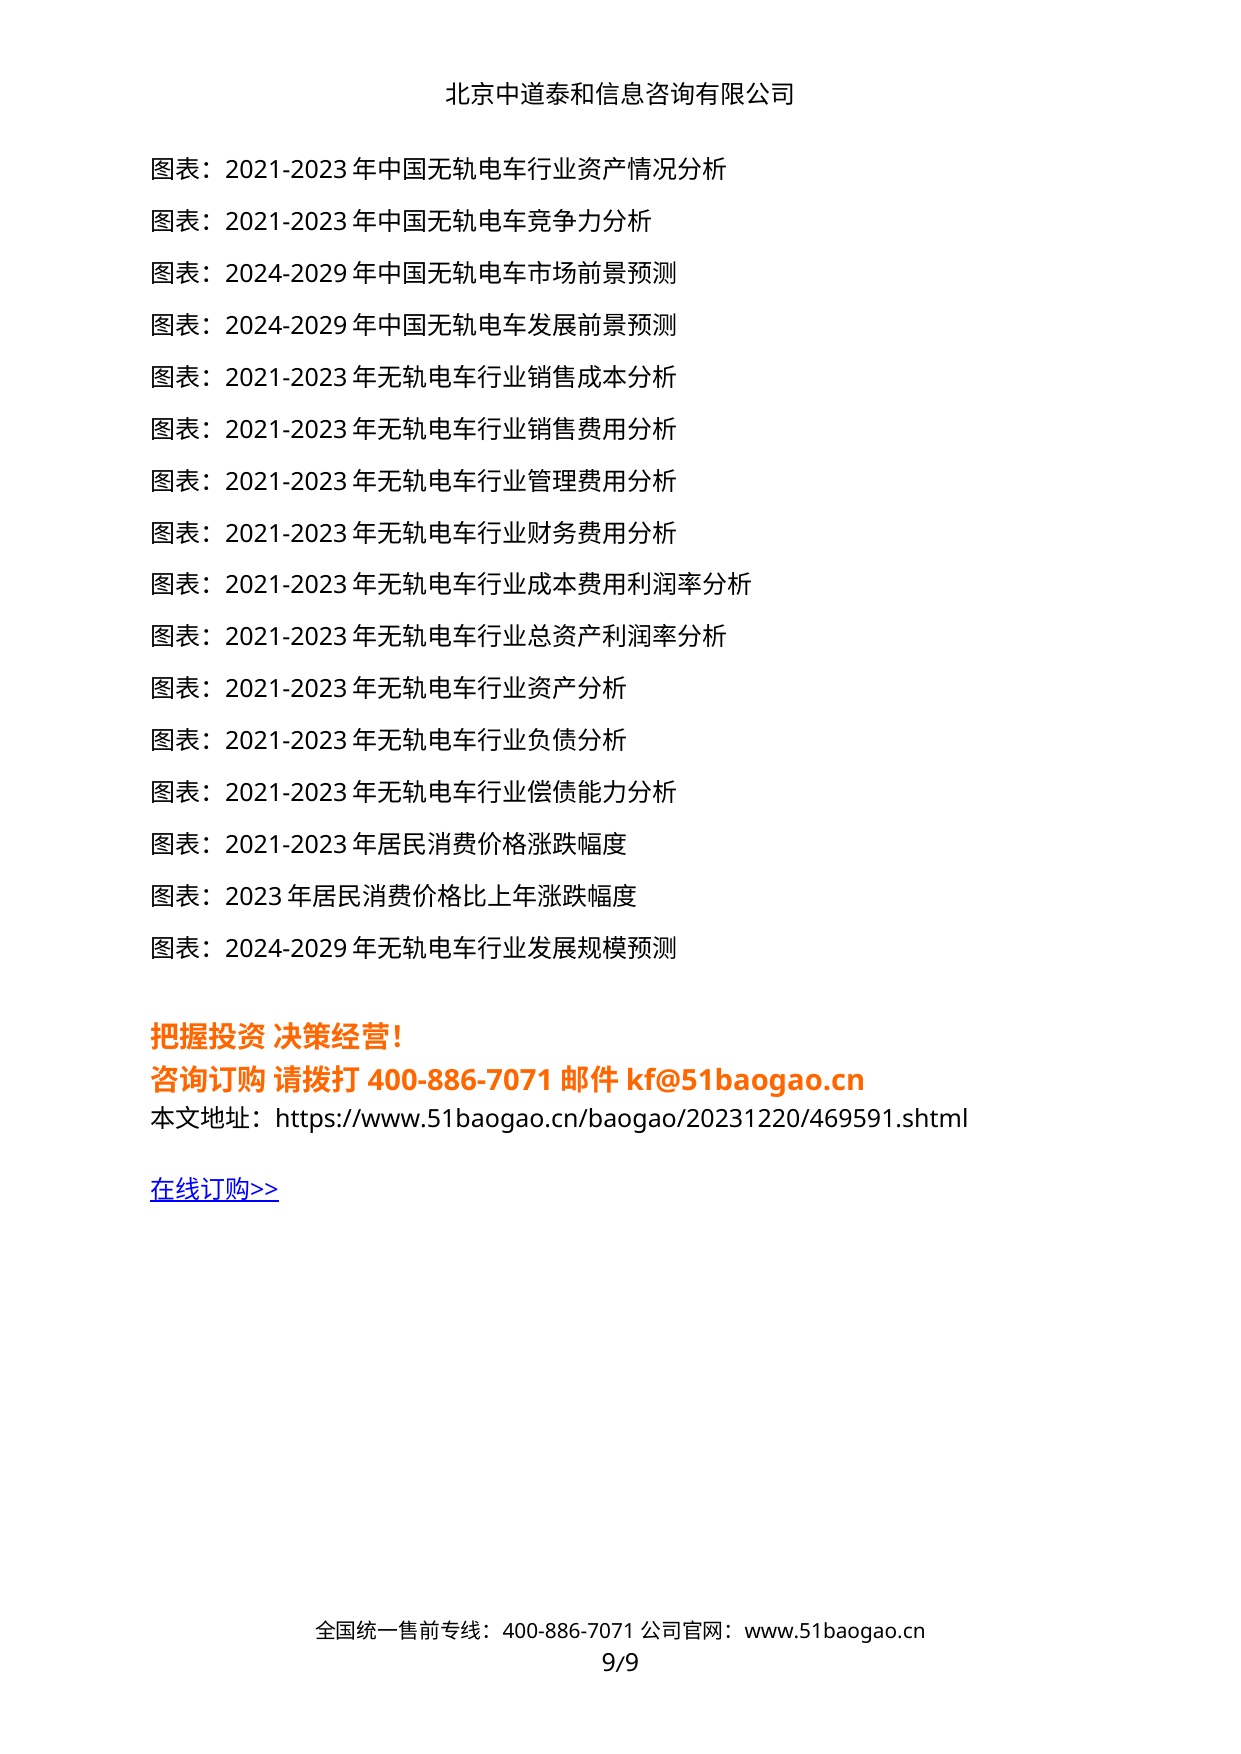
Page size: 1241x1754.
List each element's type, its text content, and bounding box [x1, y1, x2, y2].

text 图表：2024-2029年中国无轨电车市场前景预测 [150, 254, 1090, 290]
text 图表：2021-2023年无轨电车行业资产分析 [150, 669, 1090, 705]
text 图表：2021-2023年中国无轨电车竞争力分析 [150, 202, 1090, 238]
text 图表：2021-2023年无轨电车行业销售费用分析 [150, 409, 1090, 446]
text 图表：2021-2023年无轨电车行业偿债能力分析 [150, 772, 1090, 809]
text 图表：2021-2023年无轨电车行业负债分析 [150, 721, 1090, 757]
text 在线订购>> [150, 1135, 1090, 1205]
text 图表：2021-2023年无轨电车行业财务费用分析 [150, 513, 1090, 549]
text 图表：2021-2023年居民消费价格涨跌幅度 [150, 824, 1090, 861]
text 图表：2021-2023年无轨电车行业总资产利润率分析 [150, 617, 1090, 653]
text 图表：2024-2029年中国无轨电车发展前景预测 [150, 306, 1090, 342]
text 图表：2023年居民消费价格比上年涨跌幅度 [150, 876, 1090, 912]
text 把握投资 决策经营！咨询订购 请拨打 400-886-7071 邮件 kf@51baogao.cn本文地址：https://www.51baogao.cn/baogao/20231220/469591.shtml [150, 980, 1090, 1135]
text 图表：2021-2023年中国无轨电车行业资产情况分析 [150, 150, 1090, 186]
text 图表：2021-2023年无轨电车行业管理费用分析 [150, 461, 1090, 497]
text 图表：2021-2023年无轨电车行业销售成本分析 [150, 357, 1090, 394]
text 图表：2024-2029年无轨电车行业发展规模预测 [150, 928, 1090, 964]
text 图表：2021-2023年无轨电车行业成本费用利润率分析 [150, 565, 1090, 601]
